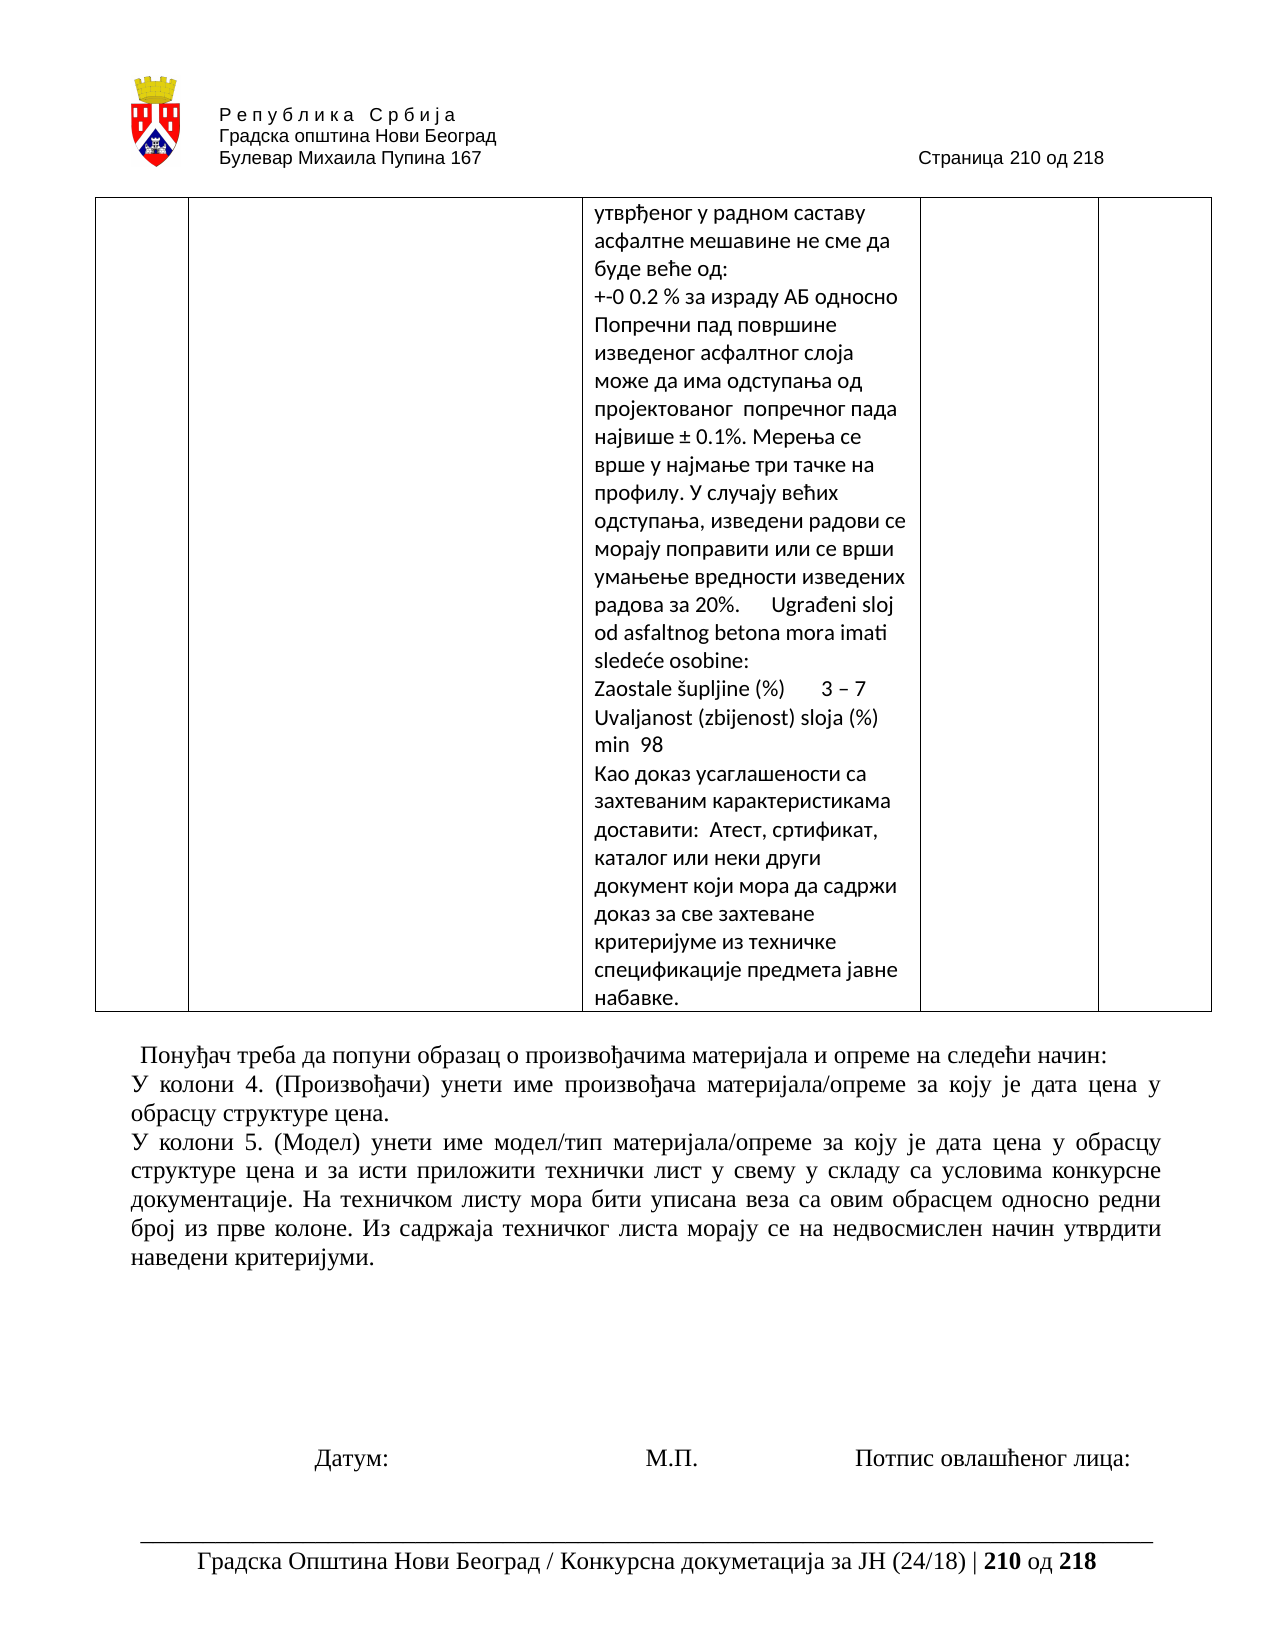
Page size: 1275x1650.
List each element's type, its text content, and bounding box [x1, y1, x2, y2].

picture [130, 75, 181, 166]
list Понуђач треба да попуни образац о произвођачима материјала и опреме на следећи начин: [131, 1041, 1162, 1069]
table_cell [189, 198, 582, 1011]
list У колони 5. (Модел) унети име модел/тип материјала/опреме за коју је дата цена у обрасцу структуре цена и за исти приложити технички лист у свему у складу са условима конкурсне документације. На техничком листу мора бити уписана веза са овим обрасцем односно редни број из прве колоне. Из садржаја техничког листа морају се на недвосмислен начин утврдити наведени критеријуми. [131, 1127, 1162, 1271]
list У колони 4. (Произвођачи) унети име произвођача материјала/опреме за коју је дата цена у обрасцу структуре цена. [131, 1069, 1162, 1127]
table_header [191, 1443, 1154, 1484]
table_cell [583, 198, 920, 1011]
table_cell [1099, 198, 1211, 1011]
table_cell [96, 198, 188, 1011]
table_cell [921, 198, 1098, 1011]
